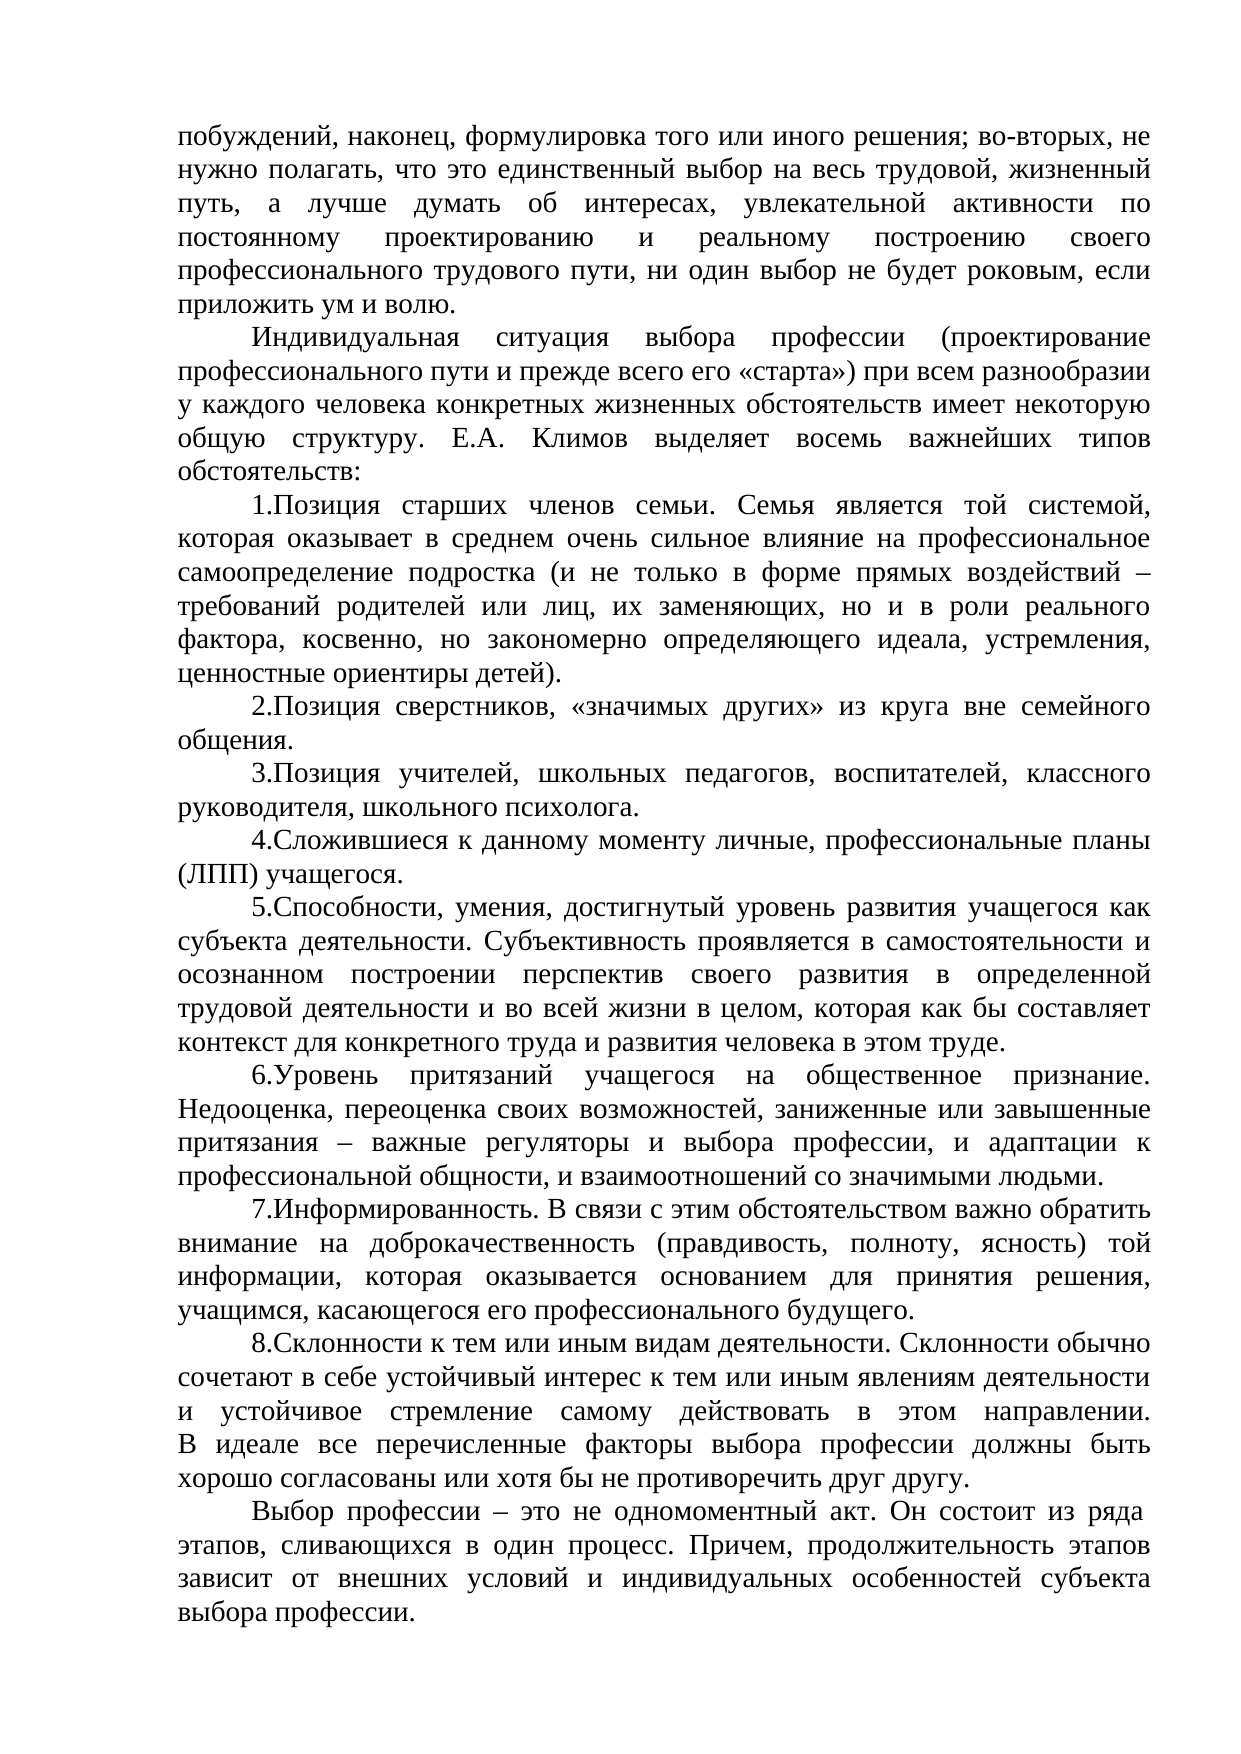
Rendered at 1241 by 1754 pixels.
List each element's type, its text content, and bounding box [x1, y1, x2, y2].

text 3.Позиция учителей, школьных педагогов, воспитателей, классного руководителя, школьного психолога. [177, 755, 1152, 822]
text 2.Позиция сверстников, «значимых других» из круга вне семейного общения. [177, 688, 1152, 755]
text 7.Информированность. В связи с этим обстоятельством важно обратить внимание на доброкачественность (правдивость, полноту, ясность) той информации, которая оказывается основанием для принятия решения, учащимся, касающегося его профессионального будущего. [177, 1191, 1152, 1326]
text 4.Сложившиеся к данному моменту личные, профессиональные планы (ЛПП) учащегося. [177, 822, 1152, 889]
text Выбор профессии – это не одномоментный акт. Он состоит из ряда этапов, сливающихся в один процесс. Причем, продолжительность этапов зависит от внешних условий и индивидуальных особенностей субъекта выбора профессии. [177, 1493, 1152, 1627]
text Индивидуальная ситуация выбора профессии (проектирование профессионального пути и прежде всего его «старта») при всем разнообразии у каждого человека конкретных жизненных обстоятельств имеет некоторую общую структуру. Е.А. Климов выделяет восемь важнейших типов обстоятельств: [177, 319, 1152, 487]
text 5.Способности, умения, достигнутый уровень развития учащегося как субъекта деятельности. Субъективность проявляется в самостоятельности и осознанном построении перспектив своего развития в определенной трудовой деятельности и во всей жизни в целом, которая как бы составляет контекст для конкретного труда и развития человека в этом труде. [177, 889, 1152, 1057]
text 8.Склонности к тем или иным видам деятельности. Склонности обычно сочетают в себе устойчивый интерес к тем или иным явлениям деятельности и устойчивое стремление самому действовать в этом направлении. В идеале все перечисленные факторы выбора профессии должны быть хорошо согласованы или хотя бы не противоречить друг другу. [177, 1326, 1152, 1493]
text 1.Позиция старших членов семьи. Семья является той системой, которая оказывает в среднем очень сильное влияние на профессиональное самоопределение подростка (и не только в форме прямых воздействий – требований родителей или лиц, их заменяющих, но и в роли реального фактора, косвенно, но закономерно определяющего идеала, устремления, ценностные ориентиры детей). [177, 487, 1152, 688]
text 6.Уровень притязаний учащегося на общественное признание. Недооценка, переоценка своих возможностей, заниженные или завышенные притязания – важные регуляторы и выбора профессии, и адаптации к профессиональной общности, и взаимоотношений со значимыми людьми. [177, 1057, 1152, 1191]
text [177, 118, 1152, 319]
